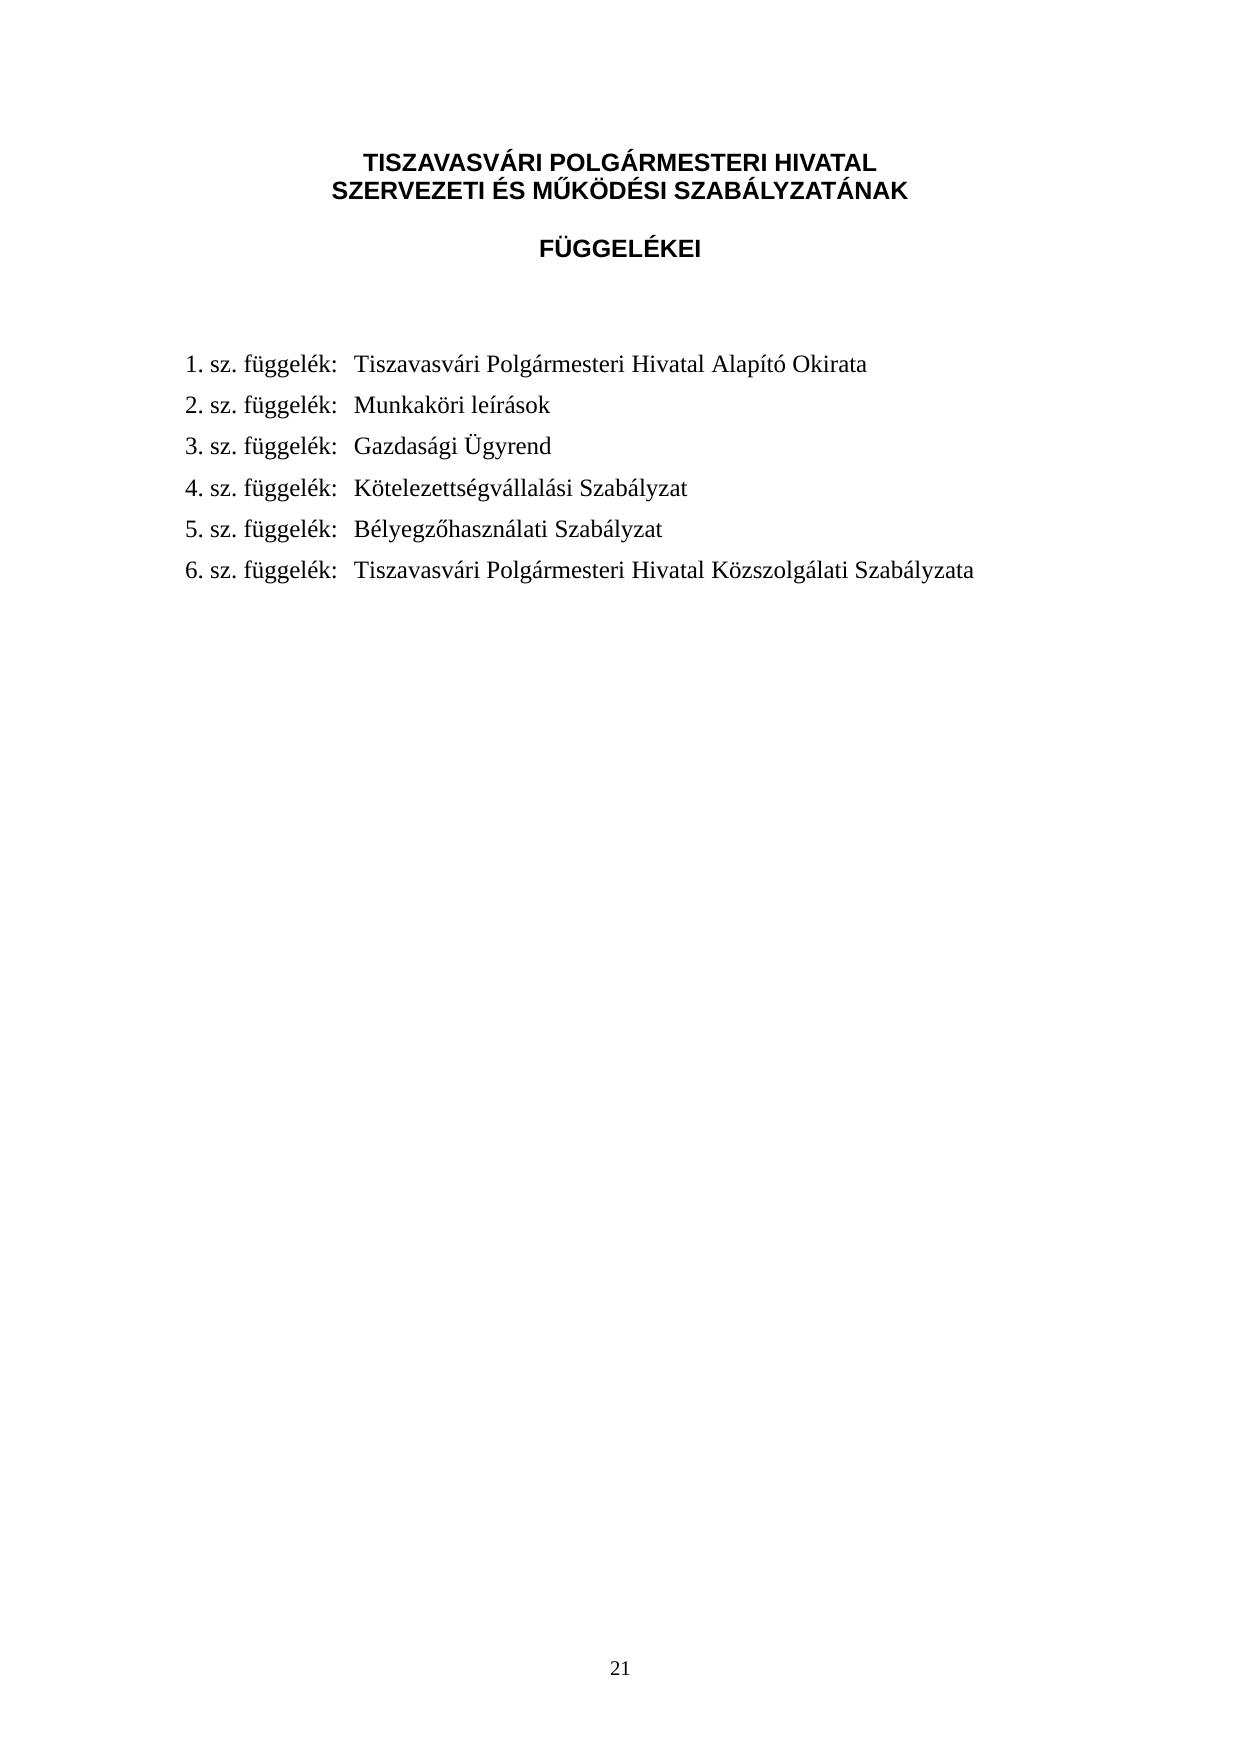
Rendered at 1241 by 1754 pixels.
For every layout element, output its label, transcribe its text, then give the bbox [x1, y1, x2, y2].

subtitle SZERVEZETI ÉS MŰKÖDÉSI SZABÁLYZATÁNAK [148, 176, 1093, 205]
subtitle FÜGGELÉKEI [148, 234, 1093, 263]
text 2. sz. függelék: Munkaköri leírások [185, 390, 1093, 419]
text 1. sz. függelék: Tiszavasvári Polgármesteri Hivatal Alapító Okirata [185, 349, 1093, 378]
text 4. sz. függelék: Kötelezettségvállalási Szabályzat [185, 473, 1093, 501]
text 6. sz. függelék: Tiszavasvári Polgármesteri Hivatal Közszolgálati Szabályzata [185, 555, 1093, 584]
text 5. sz. függelék: Bélyegzőhasználati Szabályzat [185, 514, 1093, 543]
subtitle TISZAVASVÁRI POLGÁRMESTERI HIVATAL [148, 148, 1093, 176]
text 3. sz. függelék: Gazdasági Ügyrend [185, 431, 1093, 460]
